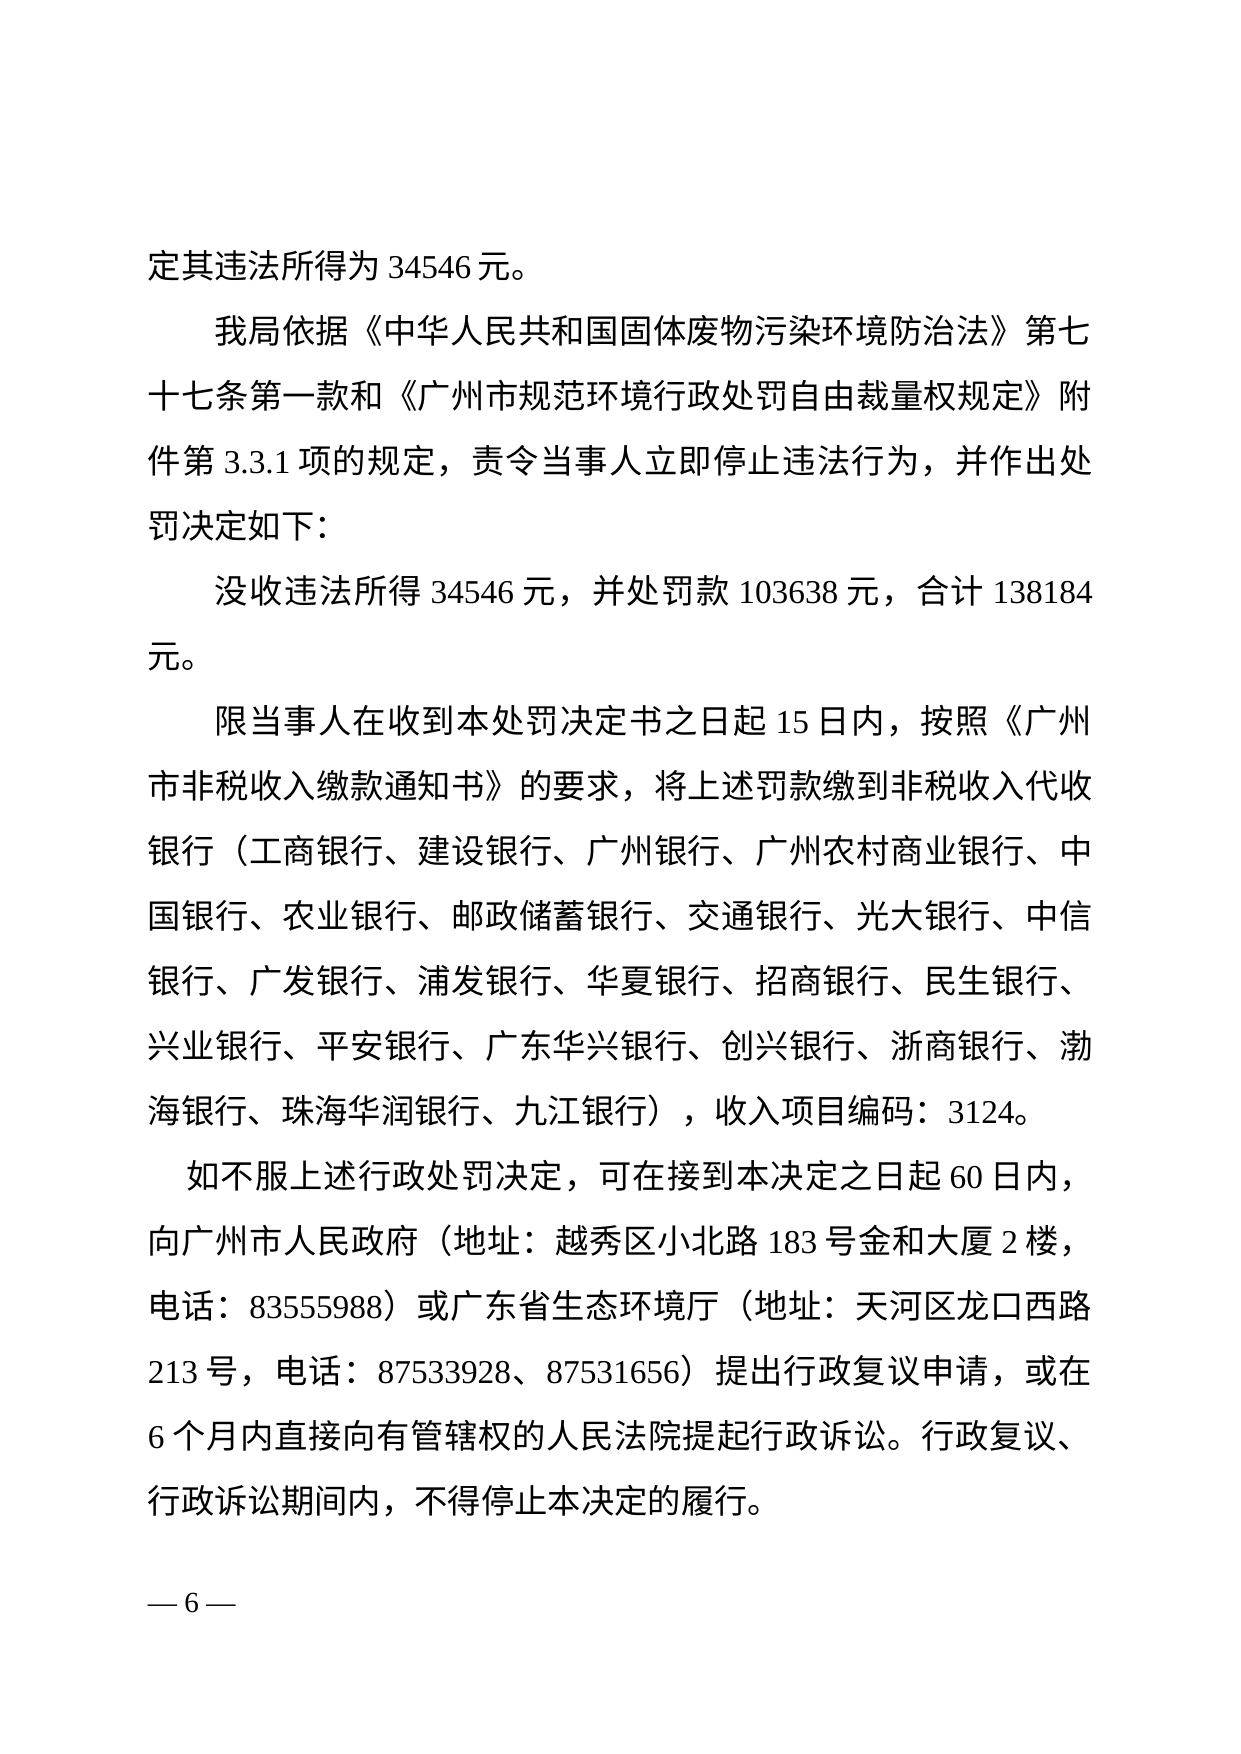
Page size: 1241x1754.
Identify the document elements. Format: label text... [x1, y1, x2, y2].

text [148, 686, 1092, 1531]
text 我局依据《中华人民共和国固体废物污染环境防治法》第七十七条第一款和《广州市规范环境行政处罚自由裁量权规定》附件第3.3.1项的规定，责令当事人立即停止违法行为，并作出处罚决定如下： [148, 296, 1092, 556]
text 没收违法所得34546元，并处罚款103638元，合计138184元。 [148, 556, 1092, 686]
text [148, 231, 1092, 296]
